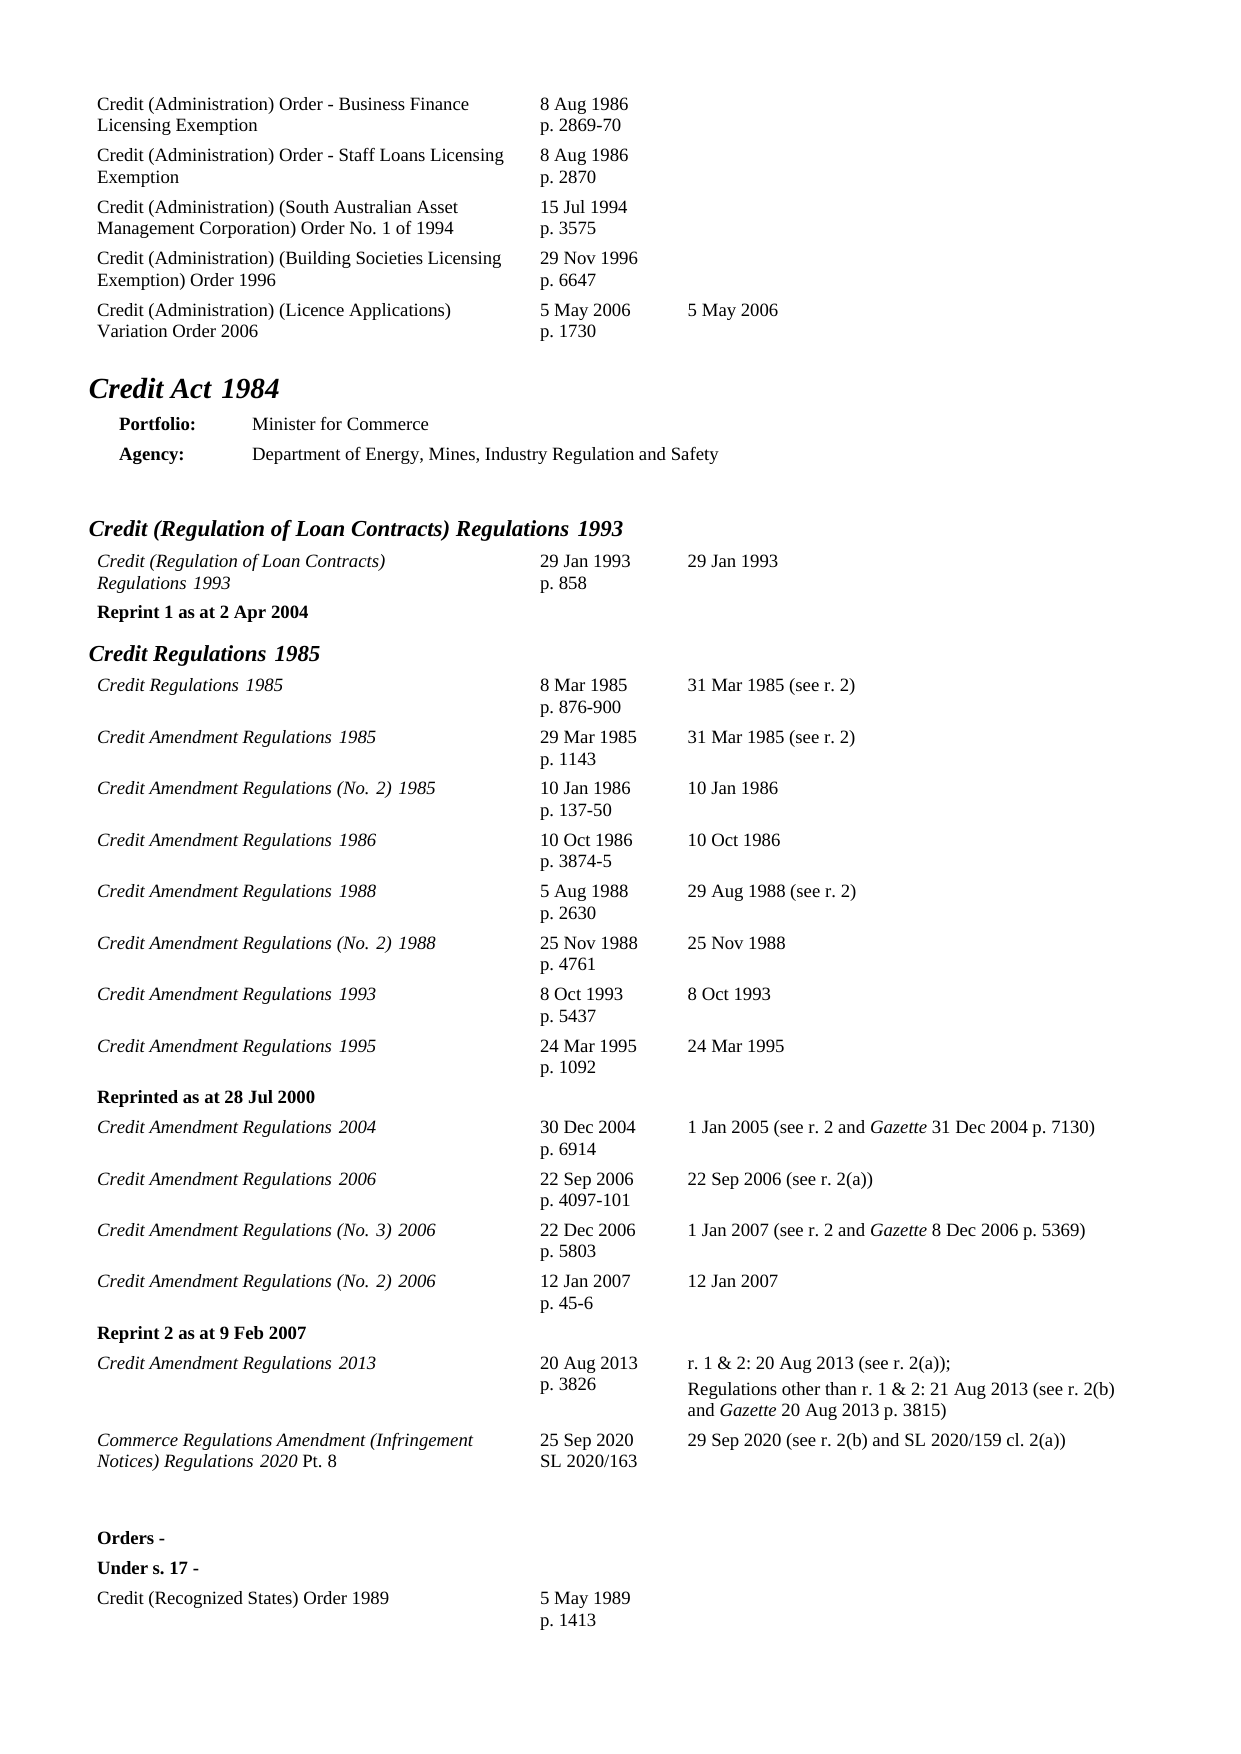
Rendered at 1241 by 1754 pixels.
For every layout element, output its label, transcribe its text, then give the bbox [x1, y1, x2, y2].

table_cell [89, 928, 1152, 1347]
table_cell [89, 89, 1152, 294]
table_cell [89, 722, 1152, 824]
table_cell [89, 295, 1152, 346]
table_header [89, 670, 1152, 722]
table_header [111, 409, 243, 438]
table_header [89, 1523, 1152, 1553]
text Credit Act 1984 [89, 371, 1152, 404]
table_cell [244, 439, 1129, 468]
text Credit Regulations 1985 [89, 640, 1152, 666]
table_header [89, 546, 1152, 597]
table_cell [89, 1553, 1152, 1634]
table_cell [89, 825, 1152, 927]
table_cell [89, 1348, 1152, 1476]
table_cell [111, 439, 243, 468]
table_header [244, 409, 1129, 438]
text Credit (Regulation of Loan Contracts) Regulations 1993 [89, 515, 1152, 542]
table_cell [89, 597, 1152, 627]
